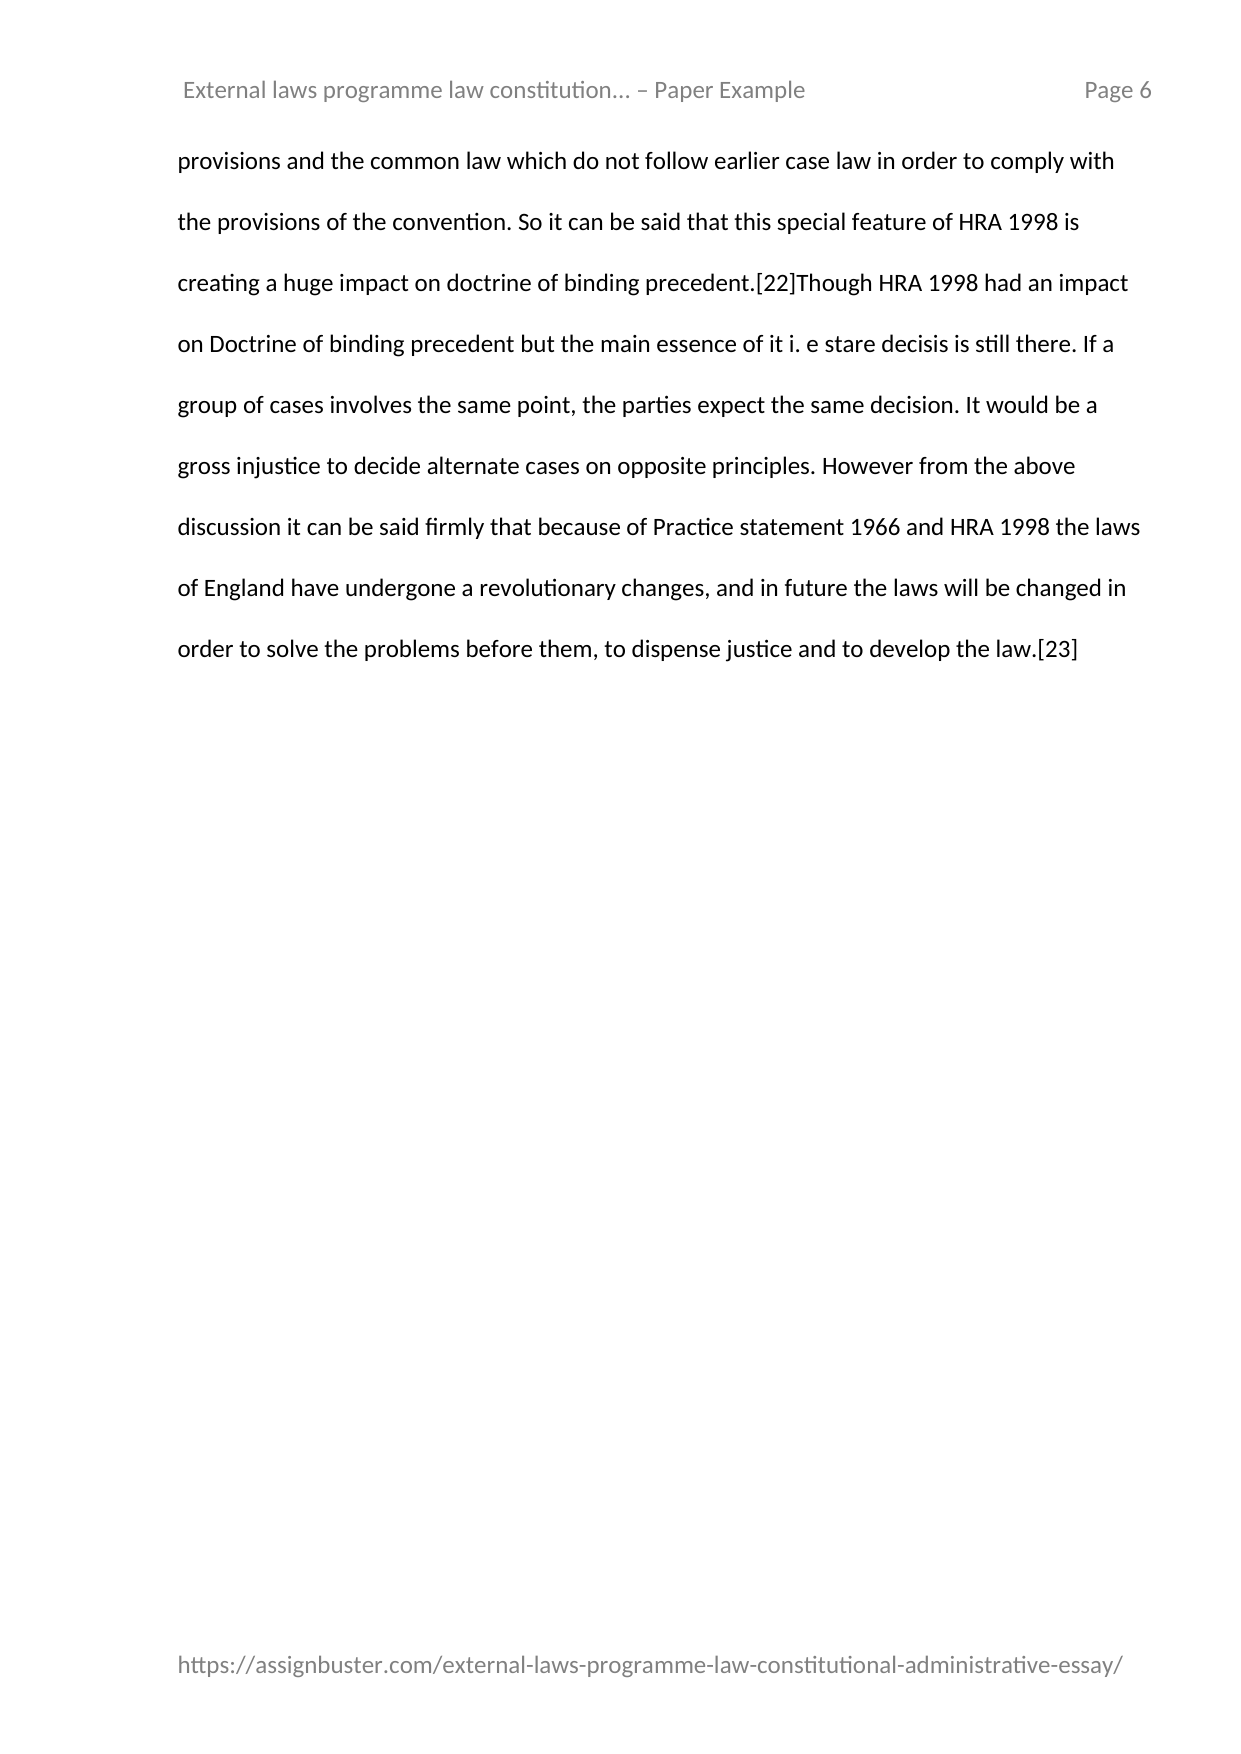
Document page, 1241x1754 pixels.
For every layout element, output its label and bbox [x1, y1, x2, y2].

text [177, 145, 1152, 664]
